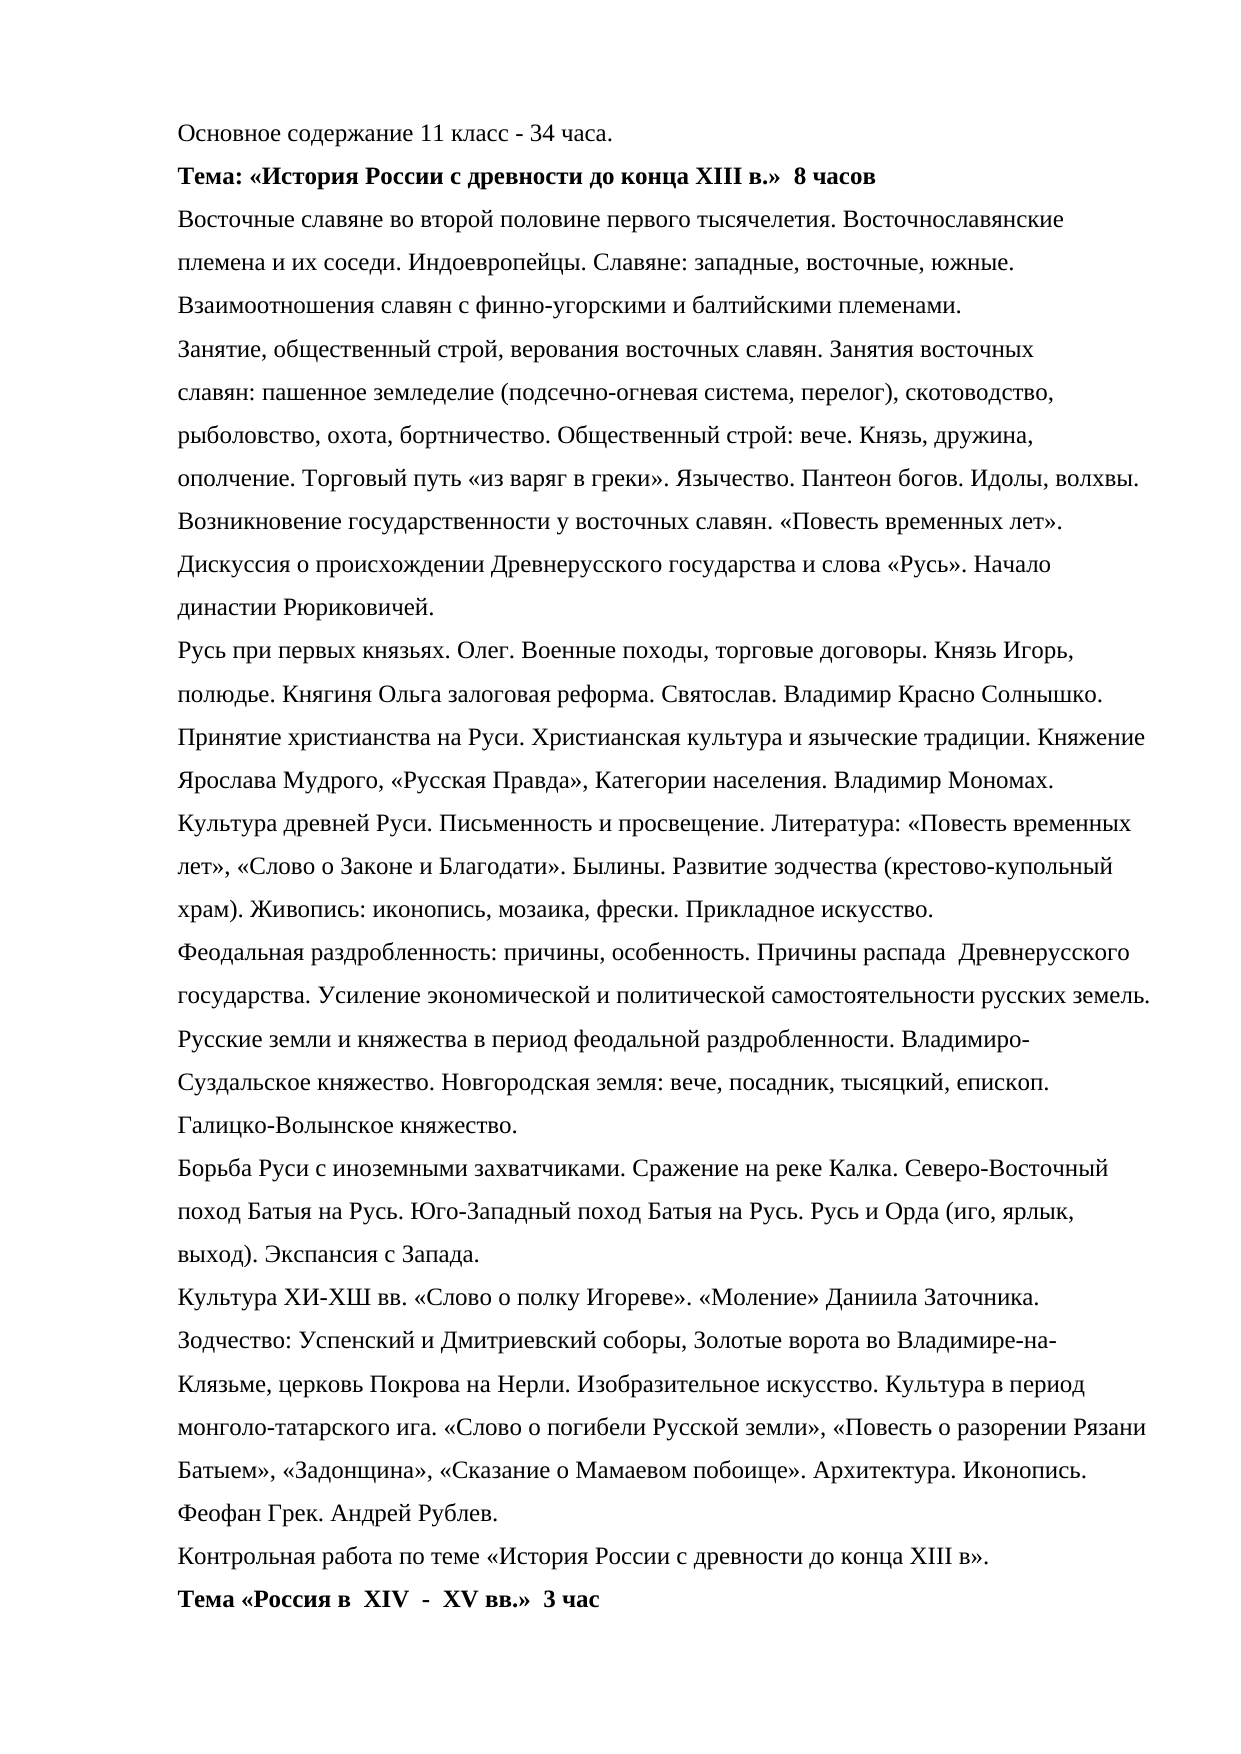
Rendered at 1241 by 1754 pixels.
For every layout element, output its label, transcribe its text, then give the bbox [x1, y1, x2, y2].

text Галицко-Волынское княжество. [177, 1110, 1152, 1139]
text Русские земли и княжества в период феодальной раздробленности. Владимиро- [177, 1024, 1152, 1052]
text Основное содержание 11 класс - 34 часа. [177, 118, 1152, 147]
text династии Рюриковичей. [177, 592, 1152, 621]
text Зодчество: Успенский и Дмитриевский соборы, Золотые ворота во Владимире-на- [177, 1326, 1152, 1354]
text Культура ХИ-ХШ вв. «Слово о полку Игореве». «Моление» Даниила Заточника. [177, 1282, 1152, 1311]
text Батыем», «Задонщина», «Сказание о Мамаевом побоище». Архитектура. Иконопись. [177, 1455, 1152, 1484]
text Возникновение государственности у восточных славян. «Повесть временных лет». [177, 506, 1152, 535]
text Дискуссия о происхождении Древнерусского государства и слова «Русь». Начало [177, 549, 1152, 578]
text Занятие, общественный строй, верования восточных славян. Занятия восточных [177, 334, 1152, 362]
text Суздальское княжество. Новгородская земля: вече, посадник, тысяцкий, епископ. [177, 1067, 1152, 1096]
text выход). Экспансия с Запада. [177, 1239, 1152, 1268]
text Тема: «История России с древности до конца XIII в.» 8 часов [177, 161, 1152, 190]
text славян: пашенное земледелие (подсечно-огневая система, перелог), скотоводство, рыболовство, охота, бортничество. Общественный строй: вече. Князь, дружина, [177, 377, 1152, 449]
text племена и их соседи. Индоевропейцы. Славяне: западные, восточные, южные. [177, 247, 1152, 276]
text Феофан Грек. Андрей Рублев. [177, 1498, 1152, 1527]
text Борьба Руси с иноземными захватчиками. Сражение на реке Калка. Северо-Восточный [177, 1153, 1152, 1182]
text Принятие христианства на Руси. Христианская культура и языческие традиции. Княжение [177, 722, 1152, 751]
text поход Батыя на Русь. Юго-Западный поход Батыя на Русь. Русь и Орда (иго, ярлык, [177, 1196, 1152, 1225]
text полюдье. Княгиня Ольга залоговая реформа. Святослав. Владимир Красно Солнышко. [177, 679, 1152, 707]
text монголо-татарского ига. «Слово о погибели Русской земли», «Повесть о разорении Рязани [177, 1412, 1152, 1441]
text Русь при первых князьях. Олег. Военные походы, торговые договоры. Князь Игорь, [177, 636, 1152, 664]
text ополчение. Торговый путь «из варяг в греки». Язычество. Пантеон богов. Идолы, волхвы. [177, 463, 1152, 492]
text Клязьме, церковь Покрова на Нерли. Изобразительное искусство. Культура в период [177, 1369, 1152, 1397]
text храм). Живопись: иконопись, мозаика, фрески. Прикладное искусство. [177, 894, 1152, 923]
text Взаимоотношения славян с финно-угорскими и балтийскими племенами. [177, 291, 1152, 319]
text лет», «Слово о Законе и Благодати». Былины. Развитие зодчества (крестово-купольный [177, 851, 1152, 880]
text Контрольная работа по теме «История России с древности до конца XIII в». [177, 1541, 1152, 1570]
text Феодальная раздробленность: причины, особенность. Причины распада Древнерусского государства. Усиление экономической и политической самостоятельности русских земель. [177, 937, 1152, 1009]
text Ярослава Мудрого, «Русская Правда», Категории населения. Владимир Мономах. [177, 765, 1152, 794]
text Тема «Россия в XIV - XV вв.» 3 час [177, 1584, 1152, 1613]
text Восточные славяне во второй половине первого тысячелетия. Восточнославянские [177, 204, 1152, 233]
text Культура древней Руси. Письменность и просвещение. Литература: «Повесть временных [177, 808, 1152, 837]
